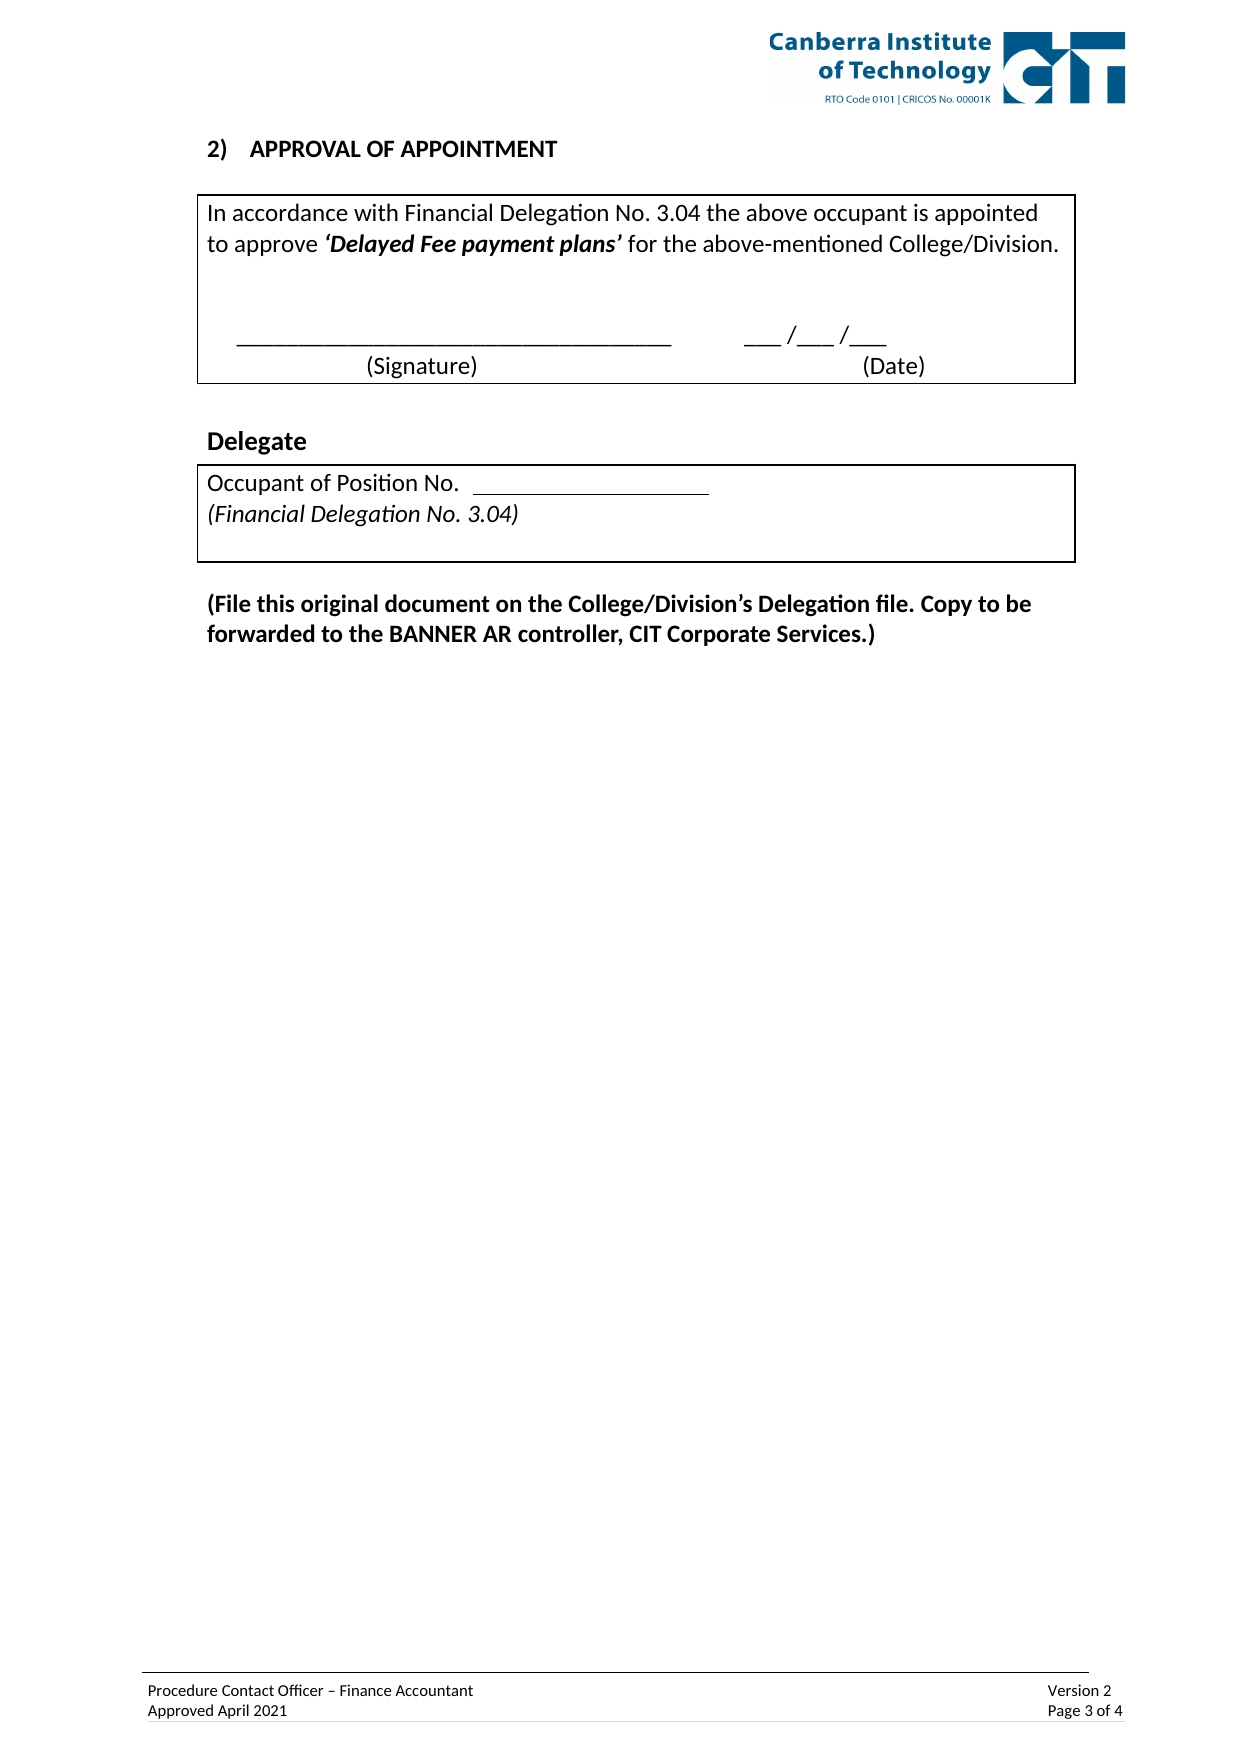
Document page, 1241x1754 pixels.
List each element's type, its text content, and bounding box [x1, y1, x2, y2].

text (Financial Delegation No. 3.04) [198, 494, 1074, 528]
picture [769, 32, 1125, 105]
text Delegate [207, 424, 1066, 458]
text (File this original document on the College/Division’s Delegation file. Copy to be forwarded to the BANNER AR controller, CIT Corporate Services.) [207, 588, 1127, 649]
list APPROVAL OF APPOINTMENT [207, 133, 1066, 163]
text ___________________________________ ___ /___ /___ [198, 316, 1074, 347]
text (Signature) (Date) [198, 347, 1074, 383]
text Occupant of Position No. [198, 466, 1074, 494]
text In accordance with Financial Delegation No. 3.04 the above occupant is appointed to approve ‘Delayed Fee payment plans’ for the above-mentioned College/Division. [198, 196, 1074, 259]
